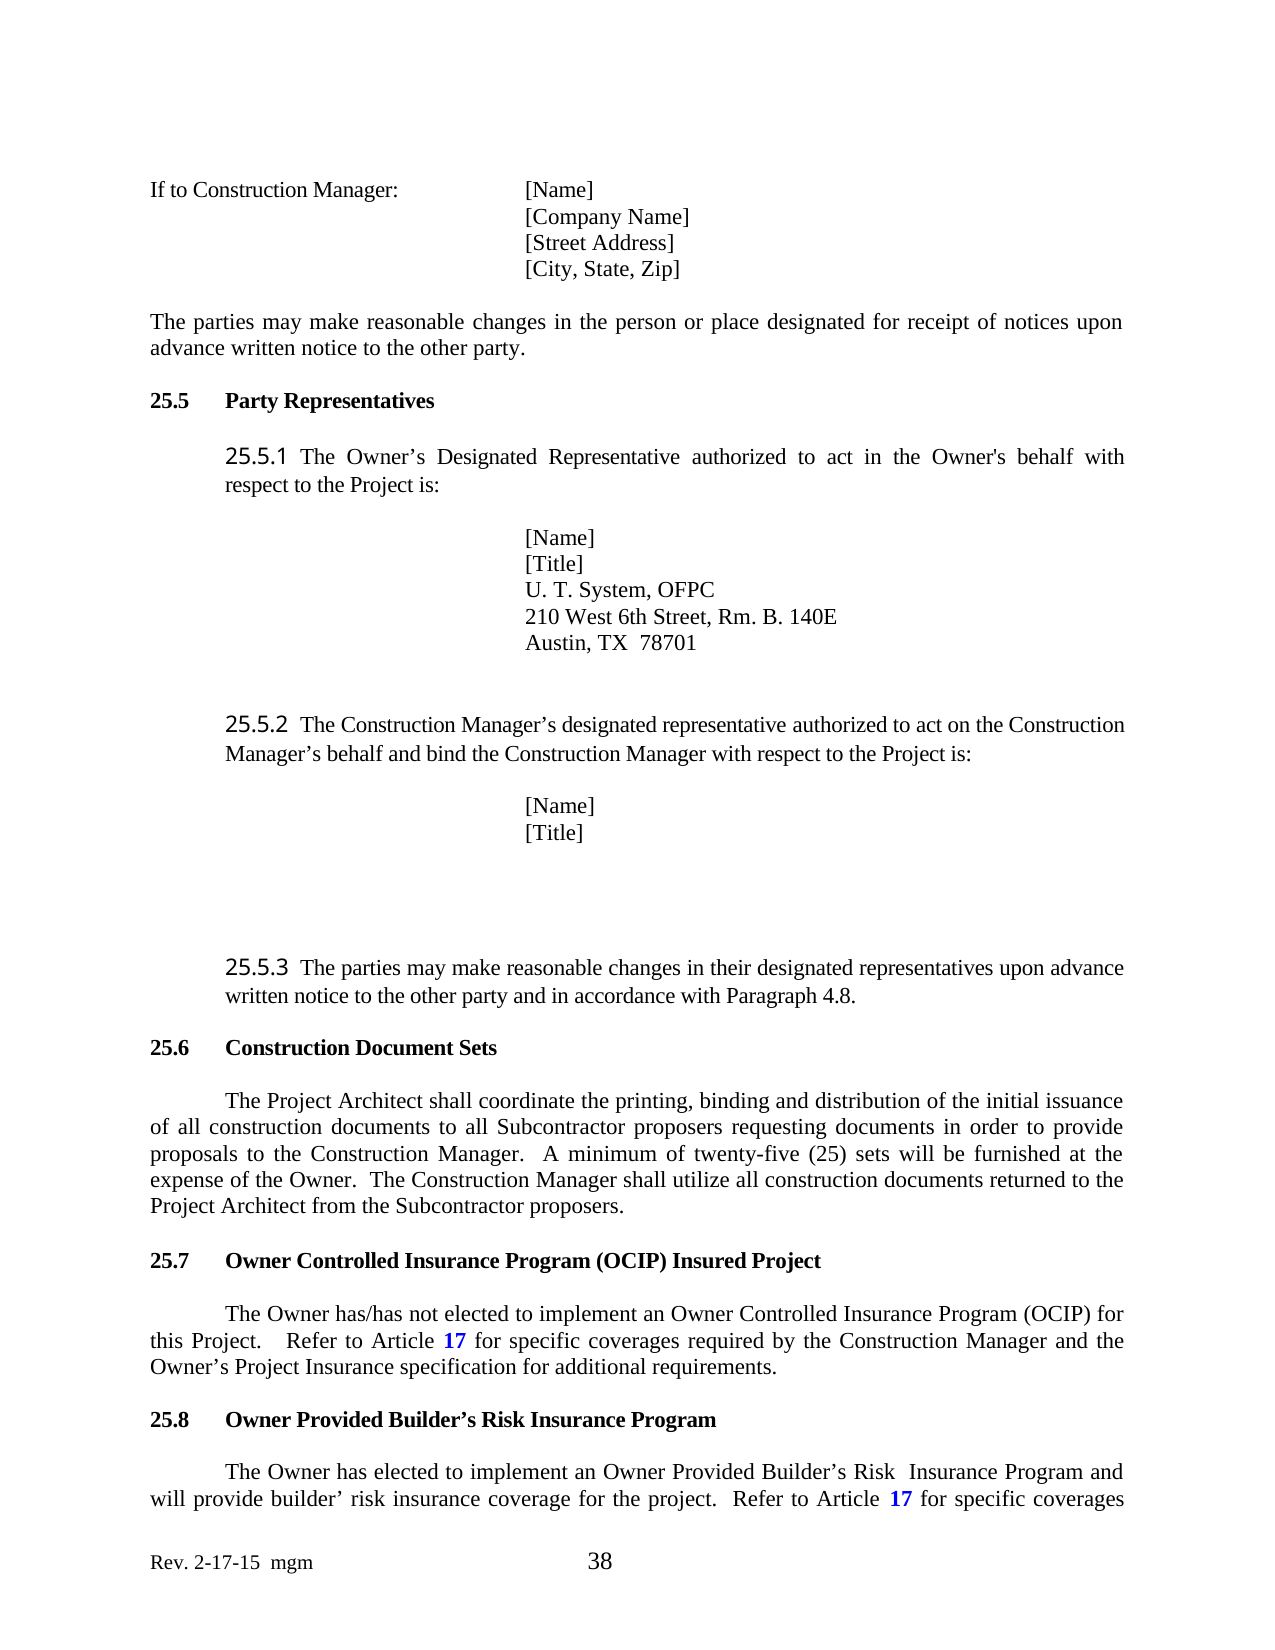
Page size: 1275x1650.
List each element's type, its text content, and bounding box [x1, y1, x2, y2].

subtitle 25.6 Construction Document Sets [60, 1034, 1125, 1061]
text [Title] [525, 819, 1125, 845]
subtitle 25.8 Owner Provided Builder’s Risk Insurance Program [150, 1406, 1125, 1432]
subtitle 25.5 Party Representatives [60, 387, 1125, 413]
text [Street Address] [450, 229, 1125, 255]
text The parties may make reasonable changes in the person or place designated for receipt of notices upon advance written notice to the other party. [150, 308, 1125, 361]
text [Name] [450, 524, 1125, 550]
text 210 West 6th Street, Rm. B. 140E [525, 603, 1125, 629]
text U. T. System, OFPC [525, 577, 1125, 603]
text If to Construction Manager: [Name] [150, 176, 1125, 203]
list The parties may make reasonable changes in their designated representatives upon advance written notice to the other party and in accordance with Paragraph 4.8. [225, 950, 1125, 1008]
text The Owner has/has not elected to implement an Owner Controlled Insurance Program (OCIP) for this Project. Refer to Article 17 for specific coverages required by the Construction Manager and the Owner’s Project Insurance specification for additional requirements. [150, 1300, 1125, 1379]
list The Owner’s Designated Representative authorized to act in the Owner's behalf with respect to the Project is: [225, 440, 1125, 497]
list The Construction Manager’s designated representative authorized to act on the Construction Manager’s behalf and bind the Construction Manager with respect to the Project is: [225, 708, 1125, 766]
text Austin, TX 78701 [525, 629, 1125, 656]
subtitle Owner Controlled Insurance Program (OCIP) Insured Project [150, 1248, 1125, 1274]
text [Name] [525, 792, 1125, 819]
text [150, 1458, 1125, 1511]
text [City, State, Zip] [450, 255, 1125, 282]
text [Title] [450, 550, 1125, 577]
text The Project Architect shall coordinate the printing, binding and distribution of the initial issuance of all construction documents to all Subcontractor proposers requesting documents in order to provide proposals to the Construction Manager. A minimum of twenty-five (25) sets will be furnished at the expense of the Owner. The Construction Manager shall utilize all construction documents returned to the Project Architect from the Subcontractor proposers. [150, 1087, 1125, 1219]
text [Company Name] [450, 203, 1125, 229]
